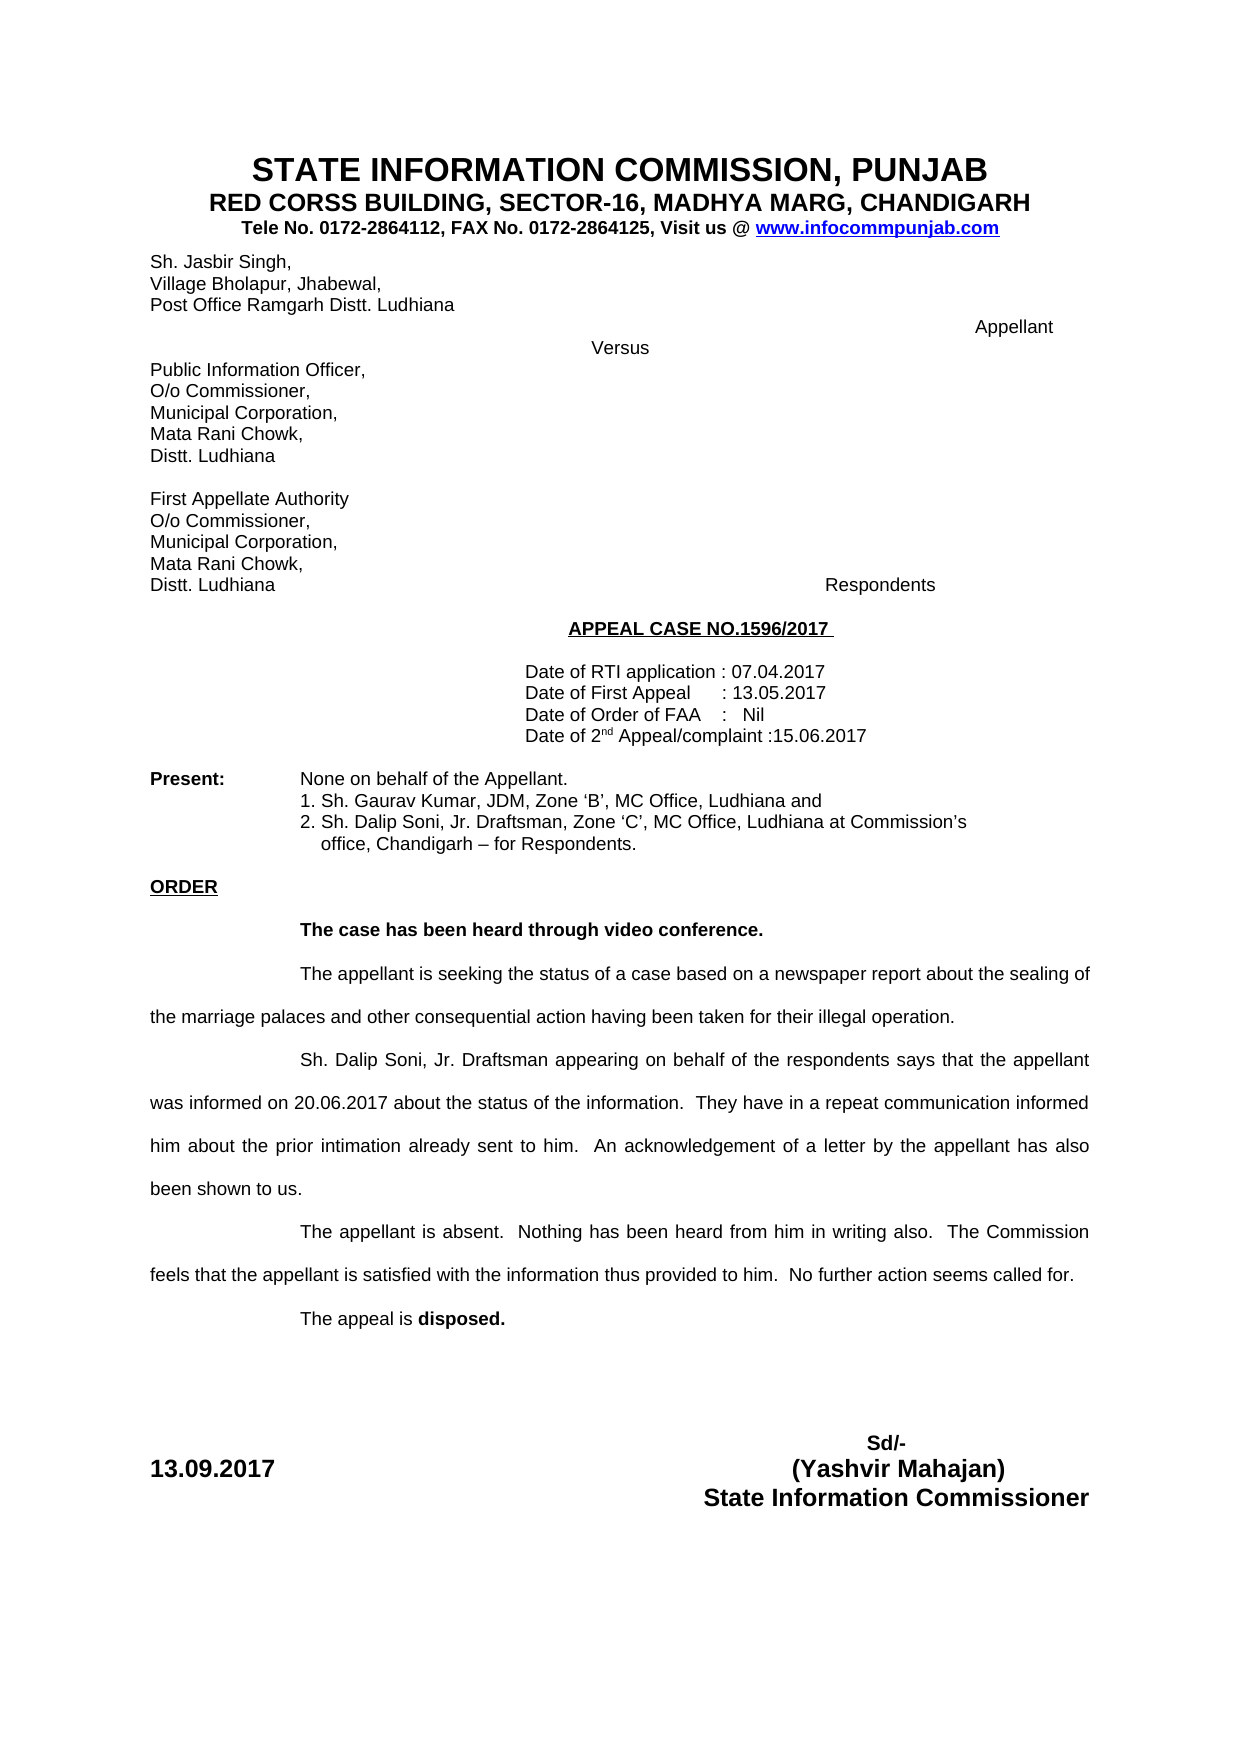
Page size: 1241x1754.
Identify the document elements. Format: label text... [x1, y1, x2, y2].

text Date of 2nd Appeal/complaint :15.06.2017 [450, 725, 1090, 747]
text RED CORSS BUILDING, SECTOR-16, MADHYA MARG, CHANDIGARH [150, 188, 1090, 217]
text O/o Commissioner, [150, 380, 1090, 402]
text Sd/- [150, 1430, 1090, 1454]
text Post Office Ramgarh Distt. Ludhiana [150, 294, 1090, 315]
text Distt. Ludhiana [150, 445, 1090, 466]
text Date of First Appeal : 13.05.2017 [450, 682, 1090, 703]
text Municipal Corporation, [150, 402, 1090, 423]
text STATE INFORMATION COMMISSION, PUNJAB [150, 150, 1090, 188]
text State Information Commissioner [150, 1483, 1090, 1512]
text Sh. Dalip Soni, Jr. Draftsman appearing on behalf of the respondents says that the appellant was informed on 20.06.2017 about the status of the information. They have in a repeat communication informed him about the prior intimation already sent to him. An acknowledgement of a letter by the appellant has also been shown to us. [150, 1048, 1090, 1199]
text APPEAL CASE NO.1596/2017 [150, 617, 1090, 639]
text ORDER [150, 876, 1090, 898]
text Versus [150, 337, 1090, 358]
text First Appellate Authority [150, 488, 1090, 509]
text Present: None on behalf of the Appellant. [150, 768, 1090, 790]
text Mata Rani Chowk, [150, 423, 1090, 445]
text Distt. Ludhiana Respondents [150, 574, 1090, 596]
text Public Information Officer, [150, 358, 1090, 380]
text The appellant is absent. Nothing has been heard from him in writing also. The Commission feels that the appellant is satisfied with the information thus provided to him. No further action seems called for. [150, 1221, 1090, 1286]
text O/o Commissioner, [150, 509, 1090, 531]
text The appeal is disposed. [150, 1307, 1090, 1329]
text Municipal Corporation, [150, 531, 1090, 553]
text 1. Sh. Gaurav Kumar, JDM, Zone ‘B’, MC Office, Ludhiana and [150, 790, 1090, 811]
text 13.09.2017 (Yashvir Mahajan) [150, 1454, 1090, 1483]
text 2. Sh. Dalip Soni, Jr. Draftsman, Zone ‘C’, MC Office, Ludhiana at Commission’s office, Chandigarh – for Respondents. [150, 811, 1090, 854]
text Sh. Jasbir Singh, [150, 251, 1090, 272]
text The case has been heard through video conference. [150, 919, 1090, 941]
text Village Bholapur, Jhabewal, [150, 272, 1090, 294]
text Date of Order of FAA : Nil [450, 703, 1090, 725]
text Mata Rani Chowk, [150, 553, 1090, 574]
text Appellant [150, 315, 1090, 337]
text The appellant is seeking the status of a case based on a newspaper report about the sealing of the marriage palaces and other consequential action having been taken for their illegal operation. [150, 962, 1090, 1027]
text Date of RTI application : 07.04.2017 [450, 660, 1090, 682]
text Tele No. 0172-2864112, FAX No. 0172-2864125, Visit us @ www.infocommpunjab.com [150, 217, 1090, 239]
